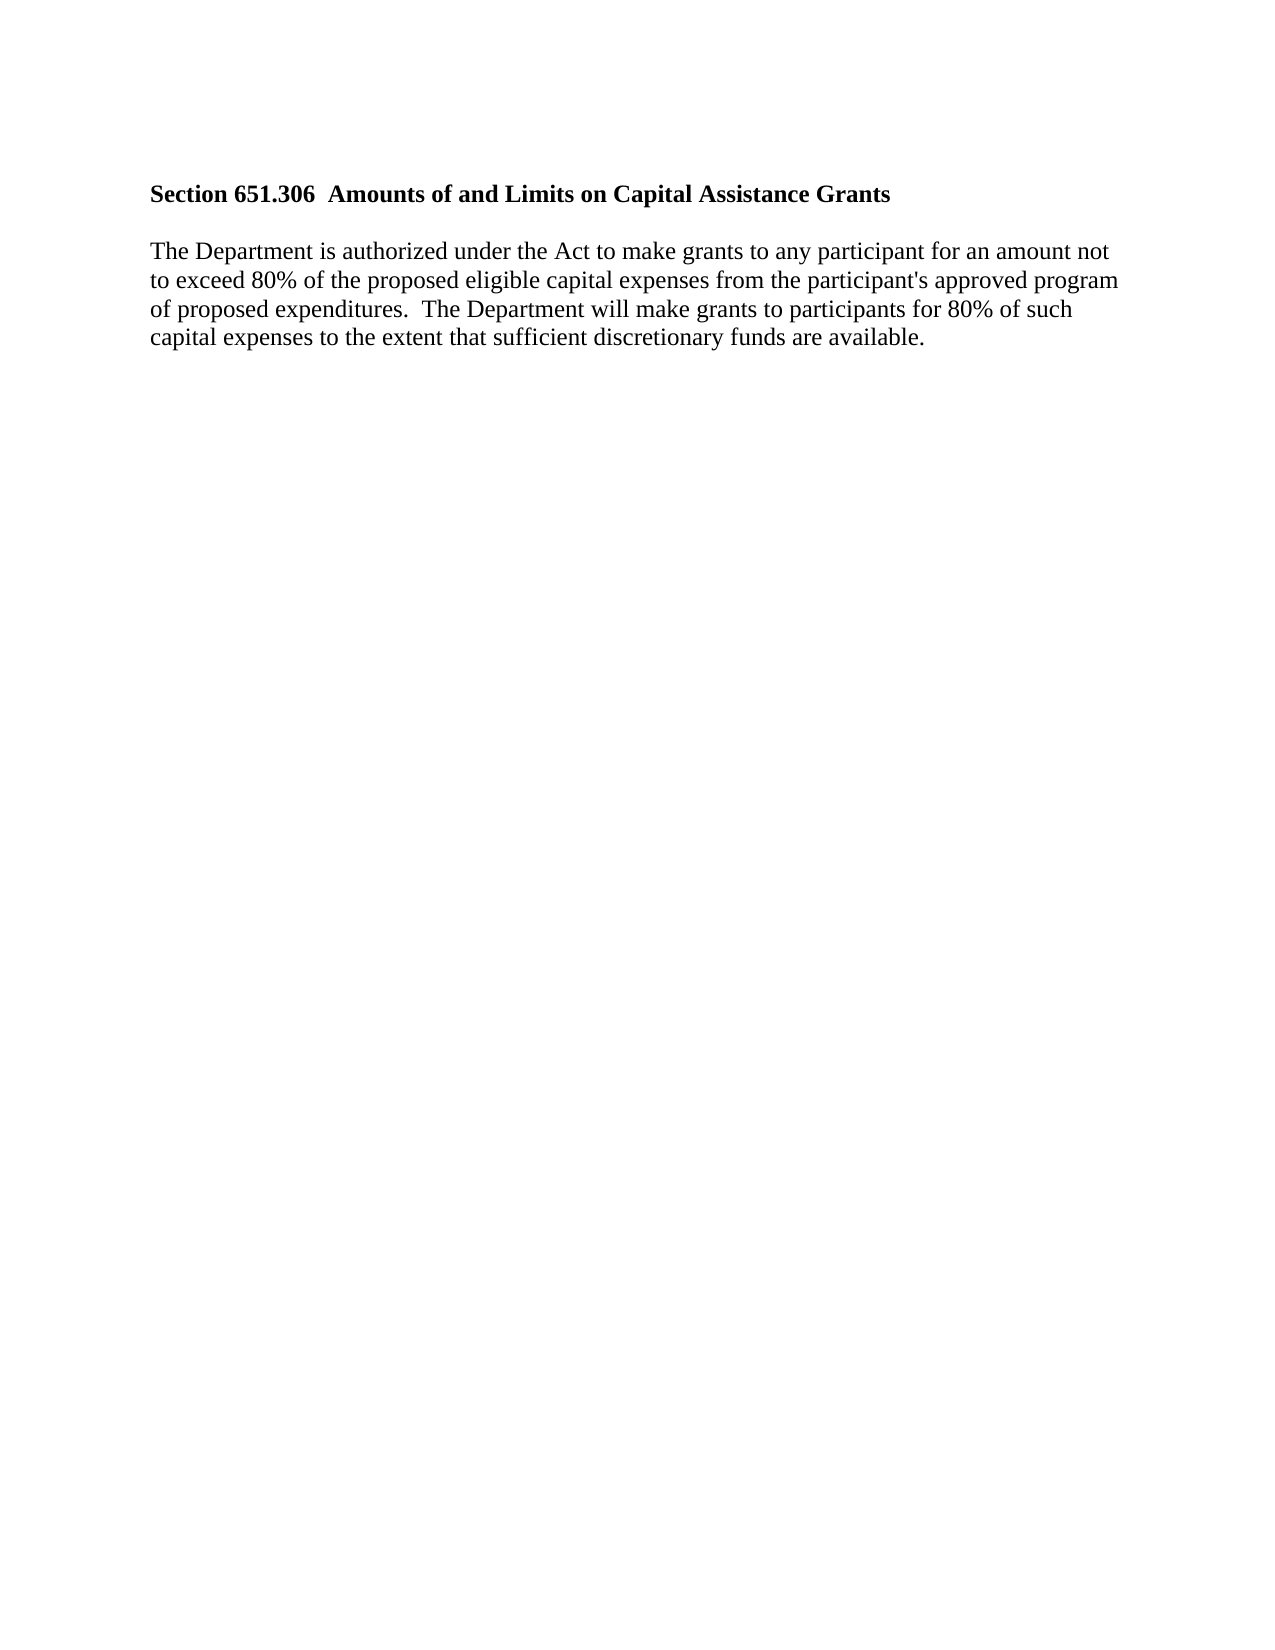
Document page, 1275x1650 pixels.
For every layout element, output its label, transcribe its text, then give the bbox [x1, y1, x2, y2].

text Section 651.306 Amounts of and Limits on Capital Assistance Grants [150, 179, 1125, 207]
text The Department is authorized under the Act to make grants to any participant for an amount not to exceed 80% of the proposed eligible capital expenses from the participant's approved program of proposed expenditures. The Department will make grants to participants for 80% of such capital expenses to the extent that sufficient discretionary funds are available. [150, 236, 1125, 351]
